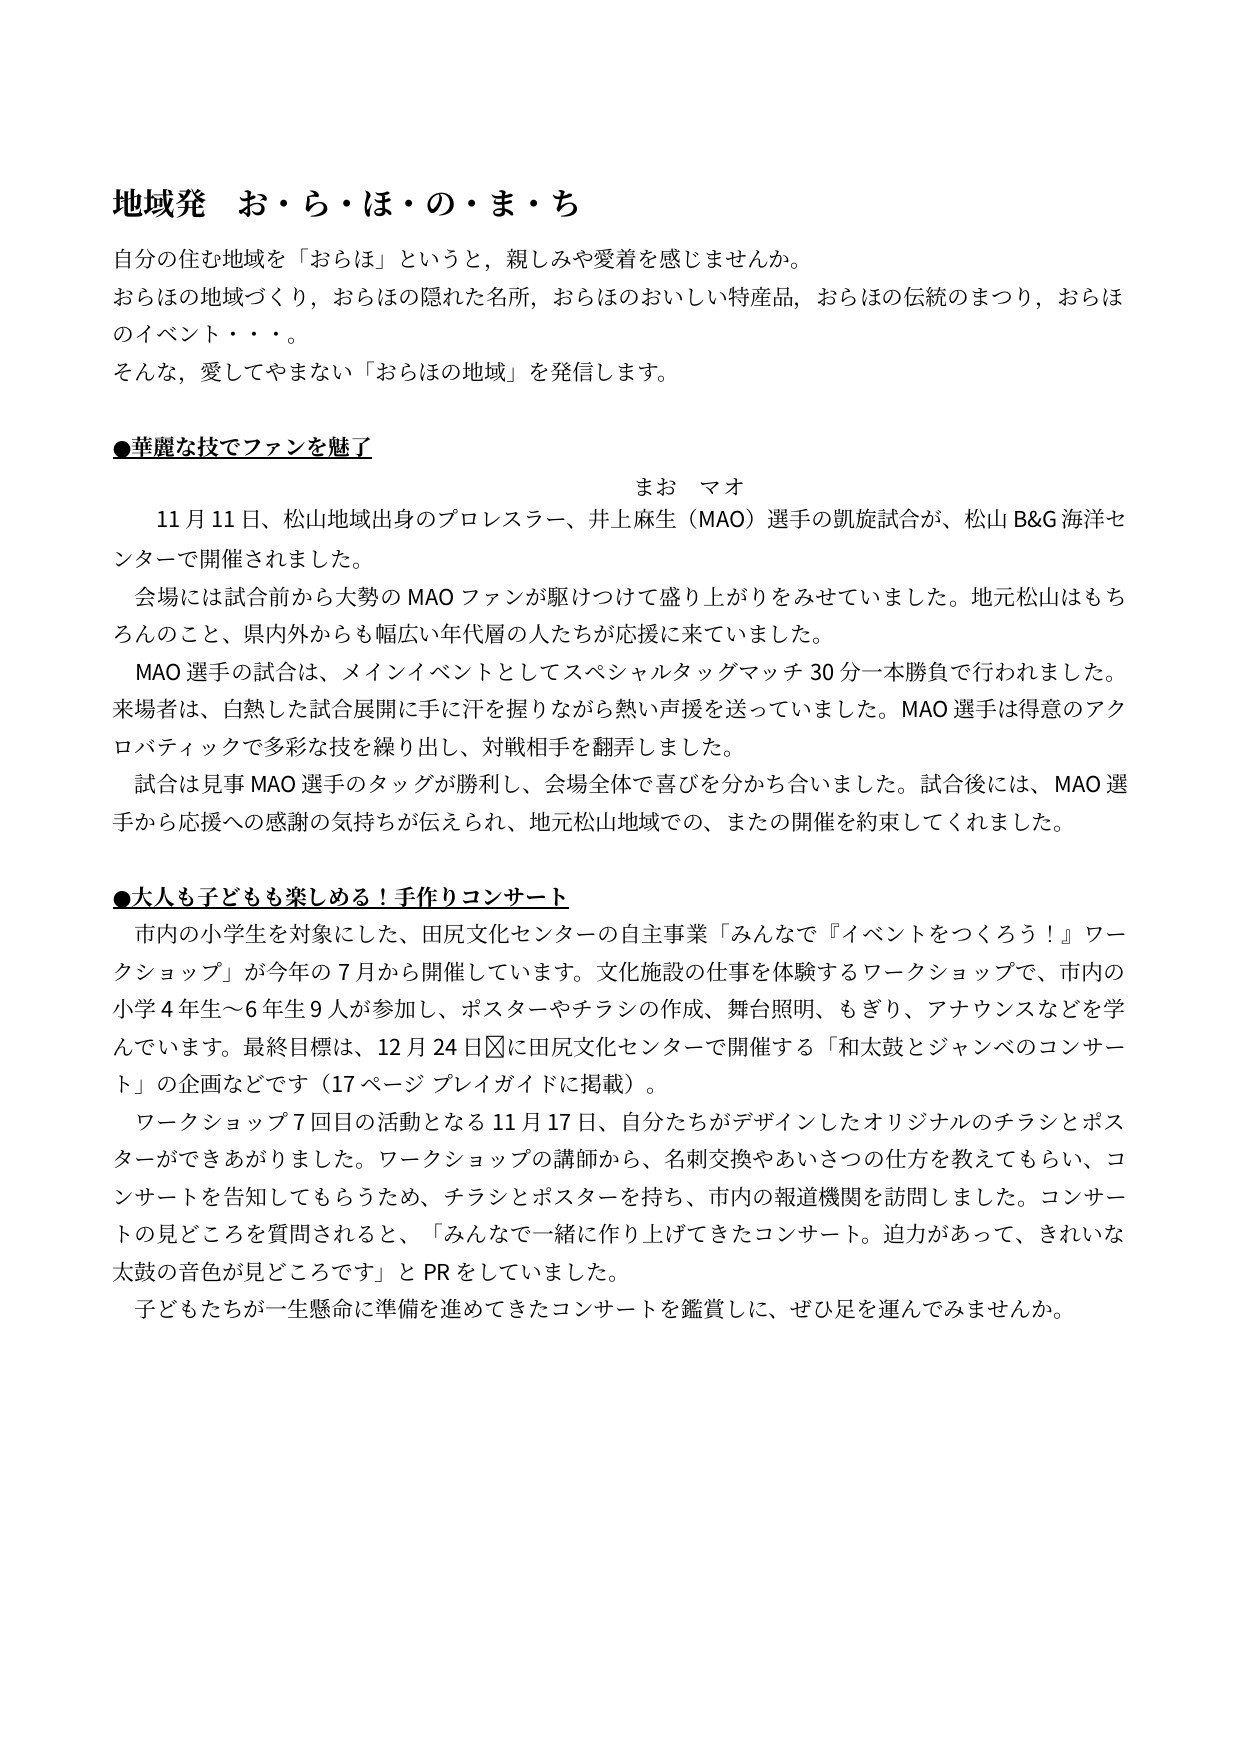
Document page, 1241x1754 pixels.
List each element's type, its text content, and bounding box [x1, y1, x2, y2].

text ●大人も子どもも楽しめる！手作りコンサート [112, 877, 1128, 914]
text 試合は見事MAO選手のタッグが勝利し、会場全体で喜びを分かち合いました。試合後には、MAO選手から応援への感謝の気持ちが伝えられ、地元松山地域での、またの開催を約束してくれました。 [112, 764, 1128, 839]
text 地域発 お・ら・ほ・の・ま・ち [112, 164, 1128, 239]
text 自分の住む地域を「おらほ」というと，親しみや愛着を感じませんか。 [112, 239, 1128, 277]
text 会場には試合前から大勢のMAOファンが駆けつけて盛り上がりをみせていました。地元松山はもちろんのこと、県内外からも幅広い年代層の人たちが応援に来ていました。 [112, 577, 1128, 652]
text おらほの地域づくり，おらほの隠れた名所，おらほのおいしい特産品，おらほの伝統のまつり，おらほのイベント・・・。 [112, 277, 1128, 352]
text ワークショップ7回目の活動となる11月17日、自分たちがデザインしたオリジナルのチラシとポスターができあがりました。ワークショップの講師から、名刺交換やあいさつの仕方を教えてもらい、コンサートを告知してもらうため、チラシとポスターを持ち、市内の報道機関を訪問しました。コンサートの見どころを質問されると、「みんなで一緒に作り上げてきたコンサート。迫力があって、きれいな太鼓の音色が見どころです」とPRをしていました。 [112, 1102, 1128, 1289]
text MAO選手の試合は、メインイベントとしてスペシャルタッグマッチ30分一本勝負で行われました。来場者は、白熱した試合展開に手に汗を握りながら熱い声援を送っていました。MAO選手は得意のアクロバティックで多彩な技を繰り出し、対戦相手を翻弄しました。 [112, 652, 1128, 764]
text 子どもたちが一生懸命に準備を進めてきたコンサートを鑑賞しに、ぜひ足を運んでみませんか。 [112, 1289, 1128, 1327]
text 市内の小学生を対象にした、田尻文化センターの自主事業「みんなで『イベントをつくろう！』ワークショップ」が今年の7月から開催しています。文化施設の仕事を体験するワークショップで、市内の小学4年生～6年生9人が参加し、ポスターやチラシの作成、舞台照明、もぎり、アナウンスなどを学んでいます。最終目標は、12月24日に田尻文化センターで開催する「和太鼓とジャンベのコンサート」の企画などです（17ページ プレイガイドに掲載）。 [112, 914, 1128, 1102]
text ●華麗な技でファンを魅了 [112, 427, 1128, 464]
text そんな，愛してやまない「おらほの地域」を発信します。 [112, 352, 1128, 389]
text 11月11日、松山地域出身のプロレスラー、井上（）選手の凱旋試合が、松山B&G海洋センターで開催されました。 [112, 464, 1128, 577]
